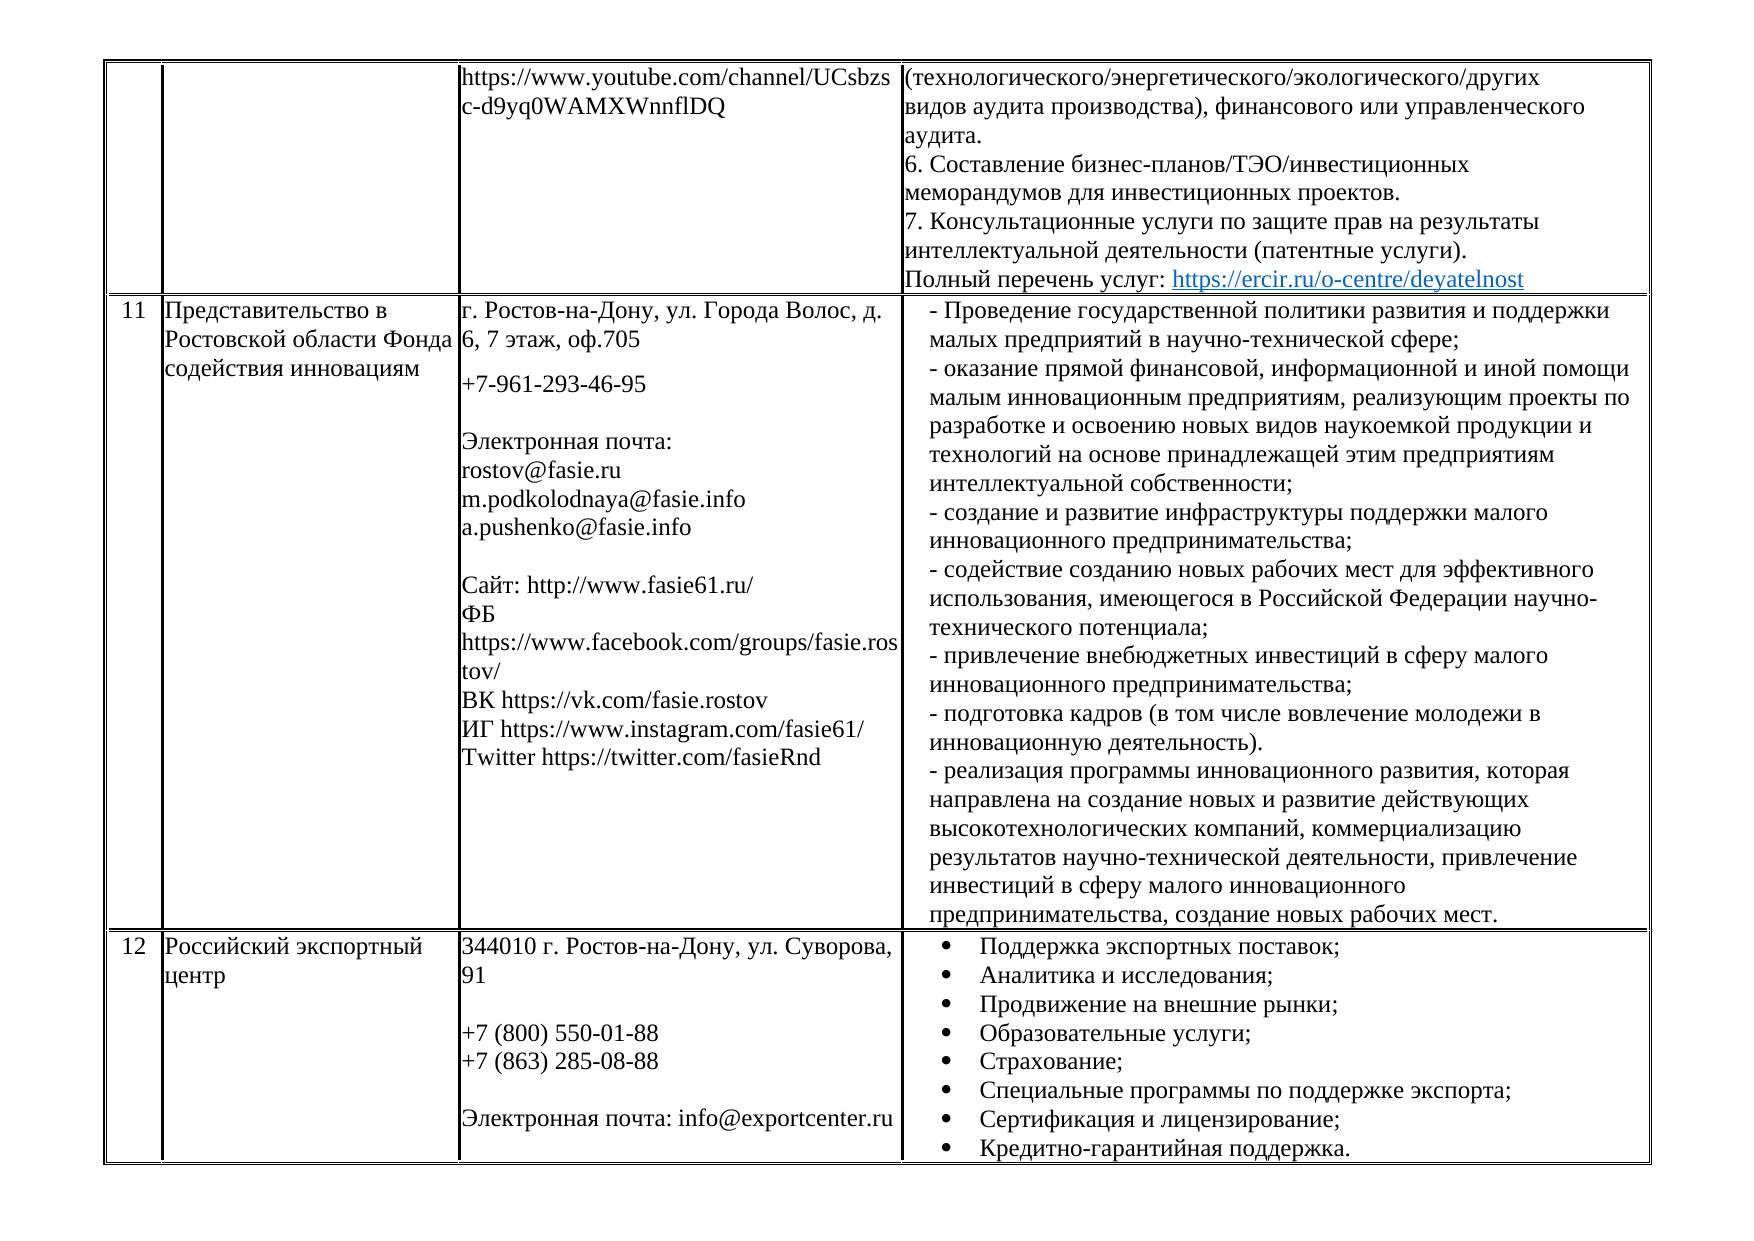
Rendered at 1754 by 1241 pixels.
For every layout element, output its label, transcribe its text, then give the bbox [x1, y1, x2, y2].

table_cell г. Ростов-на-Дону, ул. Города Волос, д. 6, 7 этаж, оф.705 +7-961-293-46-95 Электронная почта: rostov@fasie.ru m.podkolodnaya@fasie.info a.pushenko@fasie.info Сайт: http://www.fasie61.ru/ ФБ https://www.facebook.com/groups/fasie.rostov/ ВК https://vk.com/fasie.rostov ИГ https://www.instagram.com/fasie61/ Тwitter https://twitter.com/fasieRnd [461, 296, 901, 928]
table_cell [902, 928, 1649, 1161]
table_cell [162, 932, 459, 1161]
table_cell 12 [107, 928, 162, 1161]
table_cell - Проведение государственной политики развития и поддержки малых предприятий в научно-технической сфере; - оказание прямой финансовой, информационной и иной помощи малым инновационным предприятиям, реализующим проекты по разработке и освоению новых видов наукоемкой продукции и технологий на основе принадлежащей этим предприятиям интеллектуальной собственности; - создание и развитие инфраструктуры поддержки малого инновационного предпринимательства; - содействие созданию новых рабочих мест для эффективного использования, имеющегося в Российской Федерации научно-технического потенциала; - привлечение внебюджетных инвестиций в сферу малого инновационного предпринимательства; - подготовка кадров (в том числе вовлечение молодежи в инновационную деятельность). - реализация программы инновационного развития, которая направлена на создание новых и развитие действующих высокотехнологических компаний, коммерциализацию результатов научно-технической деятельности, привлечение инвестиций в сферу малого инновационного предпринимательства, создание новых рабочих мест. [904, 293, 1649, 928]
table_cell Представительство в Ростовской области Фонда содействия инновациям [164, 296, 458, 928]
table_cell 11 [107, 293, 161, 928]
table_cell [459, 61, 902, 292]
table_cell 10 [107, 61, 162, 292]
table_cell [902, 63, 1649, 292]
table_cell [459, 932, 902, 1161]
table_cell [162, 61, 459, 292]
